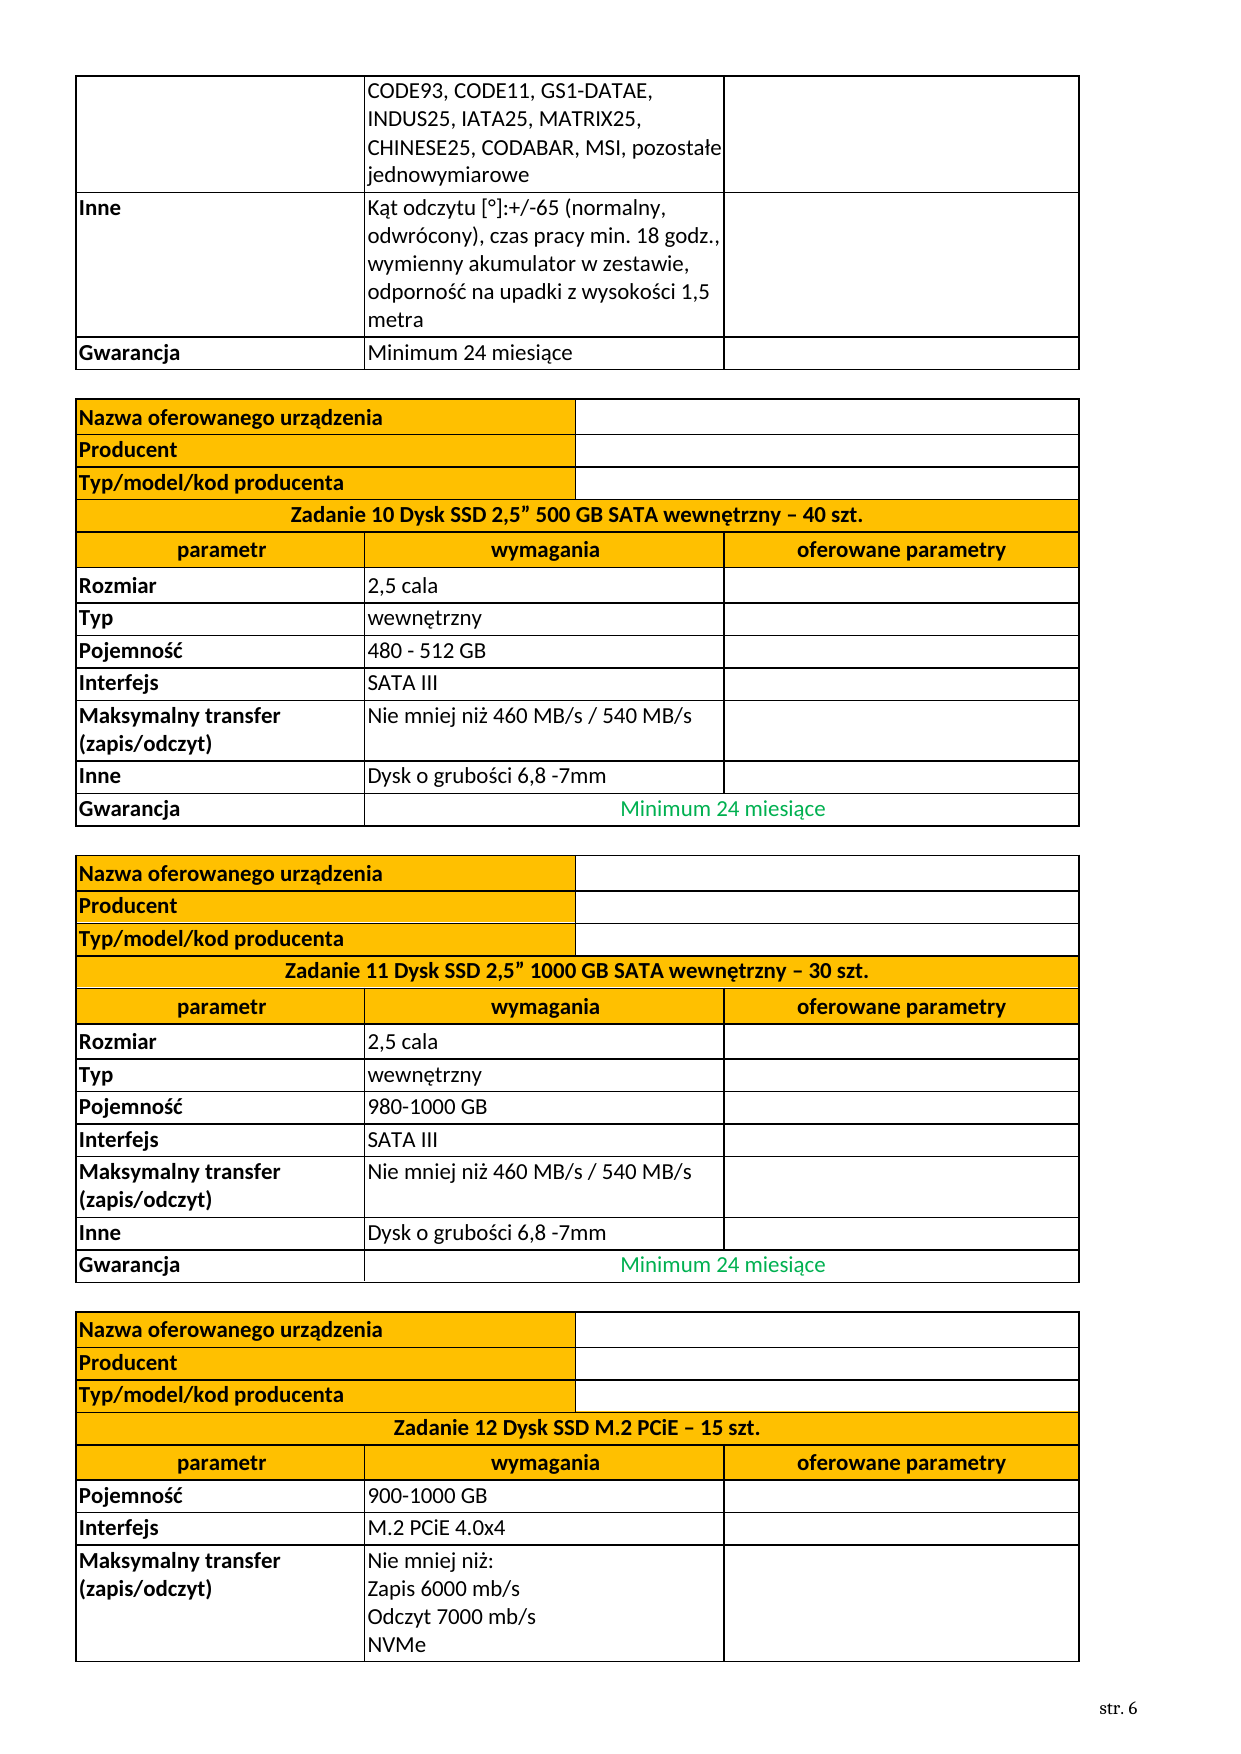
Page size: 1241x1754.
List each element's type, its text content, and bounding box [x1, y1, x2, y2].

table_cell 980-1000 GB [365, 1092, 723, 1123]
table_cell Interfejs [77, 1125, 364, 1156]
table_cell oferowane parametry [725, 1446, 1078, 1479]
table_cell [725, 338, 1078, 369]
table_cell Kąt odczytu [°]:+/-65 (normalny, odwrócony), czas pracy min. 18 godz., wymienny akumulator w zestawie, odporność na upadki z wysokości 1,5 metra [365, 193, 723, 336]
table_cell Zadanie 10 Dysk SSD 2,5” 500 GB SATA wewnętrzny – 40 szt. [77, 500, 1078, 531]
table_cell 900-1000 GB [365, 1481, 723, 1512]
table_cell Maksymalny transfer (zapis/odczyt) [77, 701, 364, 760]
table_cell Rozmiar [77, 568, 364, 602]
table_cell Typ [77, 1060, 364, 1091]
table_cell wewnętrzny [365, 1060, 723, 1091]
table_cell oferowane parametry [725, 533, 1078, 567]
table_cell [725, 568, 1078, 602]
table_cell Dysk o grubości 6,8 -7mm [365, 1218, 723, 1249]
table_cell Minimum 24 miesiące [365, 338, 723, 369]
table_cell [576, 1381, 1078, 1411]
table_cell Minimum 24 miesiące [365, 794, 1078, 825]
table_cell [365, 77, 723, 192]
table_cell [725, 1060, 1078, 1091]
table_cell Producent [77, 435, 575, 466]
table_cell Inne [77, 1218, 364, 1249]
table_cell [576, 892, 1078, 922]
table_cell [576, 435, 1078, 466]
table_cell Nie mniej niż: Zapis 6000 mb/s Odczyt 7000 mb/s NVMe [365, 1546, 723, 1661]
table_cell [77, 77, 364, 192]
table_cell Minimum 24 miesiące [365, 1251, 1078, 1281]
table_cell [725, 701, 1078, 760]
table_cell Typ [77, 604, 364, 634]
table_cell SATA III [365, 669, 723, 699]
table_cell Gwarancja [77, 794, 364, 825]
table_cell [725, 604, 1078, 634]
table_cell [725, 1481, 1078, 1512]
table_cell [725, 1025, 1078, 1058]
table_cell [576, 924, 1078, 955]
table_cell wymagania [365, 1446, 723, 1479]
table_cell [725, 77, 1078, 192]
table_cell Pojemność [77, 636, 364, 667]
table_cell Rozmiar [77, 1025, 364, 1058]
table_cell 480 - 512 GB [365, 636, 723, 667]
table_cell Zadanie 11 Dysk SSD 2,5” 1000 GB SATA wewnętrzny – 30 szt. [77, 957, 1078, 987]
table_cell Pojemność [77, 1481, 364, 1512]
table_cell wymagania [365, 989, 723, 1023]
table_cell 2,5 cala [365, 568, 723, 602]
table_cell Typ/model/kod producenta [77, 1381, 575, 1411]
table_cell Nie mniej niż 460 MB/s / 540 MB/s [365, 701, 723, 760]
table_cell wymagania [365, 533, 723, 567]
table_cell Typ/model/kod producenta [77, 924, 575, 955]
table_cell Producent [77, 1348, 575, 1379]
table_header Nazwa oferowanego urządzenia [77, 856, 575, 890]
table_cell Nie mniej niż 460 MB/s / 540 MB/s [365, 1157, 723, 1216]
table_cell [725, 669, 1078, 699]
table_cell Inne [77, 762, 364, 792]
table_cell [725, 1125, 1078, 1156]
table_cell Pojemność [77, 1092, 364, 1123]
table_cell [576, 468, 1078, 499]
table_cell Zadanie 12 Dysk SSD M.2 PCiE – 15 szt. [77, 1413, 1078, 1444]
table_cell [725, 636, 1078, 667]
table_cell Maksymalny transfer (zapis/odczyt) [77, 1546, 364, 1661]
table_cell [725, 193, 1078, 336]
table_cell M.2 PCiE 4.0x4 [365, 1513, 723, 1544]
table_cell wewnętrzny [365, 604, 723, 634]
table_cell Interfejs [77, 669, 364, 699]
table_cell Inne [77, 193, 364, 336]
table_cell [725, 1092, 1078, 1123]
table_cell Maksymalny transfer (zapis/odczyt) [77, 1157, 364, 1216]
table_header Nazwa oferowanego urządzenia [77, 400, 575, 434]
table_cell parametr [77, 1446, 364, 1479]
table_cell oferowane parametry [725, 989, 1078, 1023]
table_cell [725, 1546, 1078, 1661]
table_cell SATA III [365, 1125, 723, 1156]
table_cell Gwarancja [77, 1251, 364, 1281]
table_header Nazwa oferowanego urządzenia [77, 1313, 575, 1346]
table_cell parametr [77, 989, 364, 1023]
table_cell [576, 1348, 1078, 1379]
table_cell parametr [77, 533, 364, 567]
table_header [576, 856, 1078, 890]
table_header [576, 1313, 1078, 1346]
table_cell Typ/model/kod producenta [77, 468, 575, 499]
table_cell [725, 1157, 1078, 1216]
table_cell [725, 1513, 1078, 1544]
table_cell Interfejs [77, 1513, 364, 1544]
table_cell 2,5 cala [365, 1025, 723, 1058]
table_header [576, 400, 1078, 434]
table_cell Producent [77, 892, 575, 922]
table_cell [725, 762, 1078, 792]
table_cell [725, 1218, 1078, 1249]
table_cell Dysk o grubości 6,8 -7mm [365, 762, 723, 792]
table_cell Gwarancja [77, 338, 364, 369]
